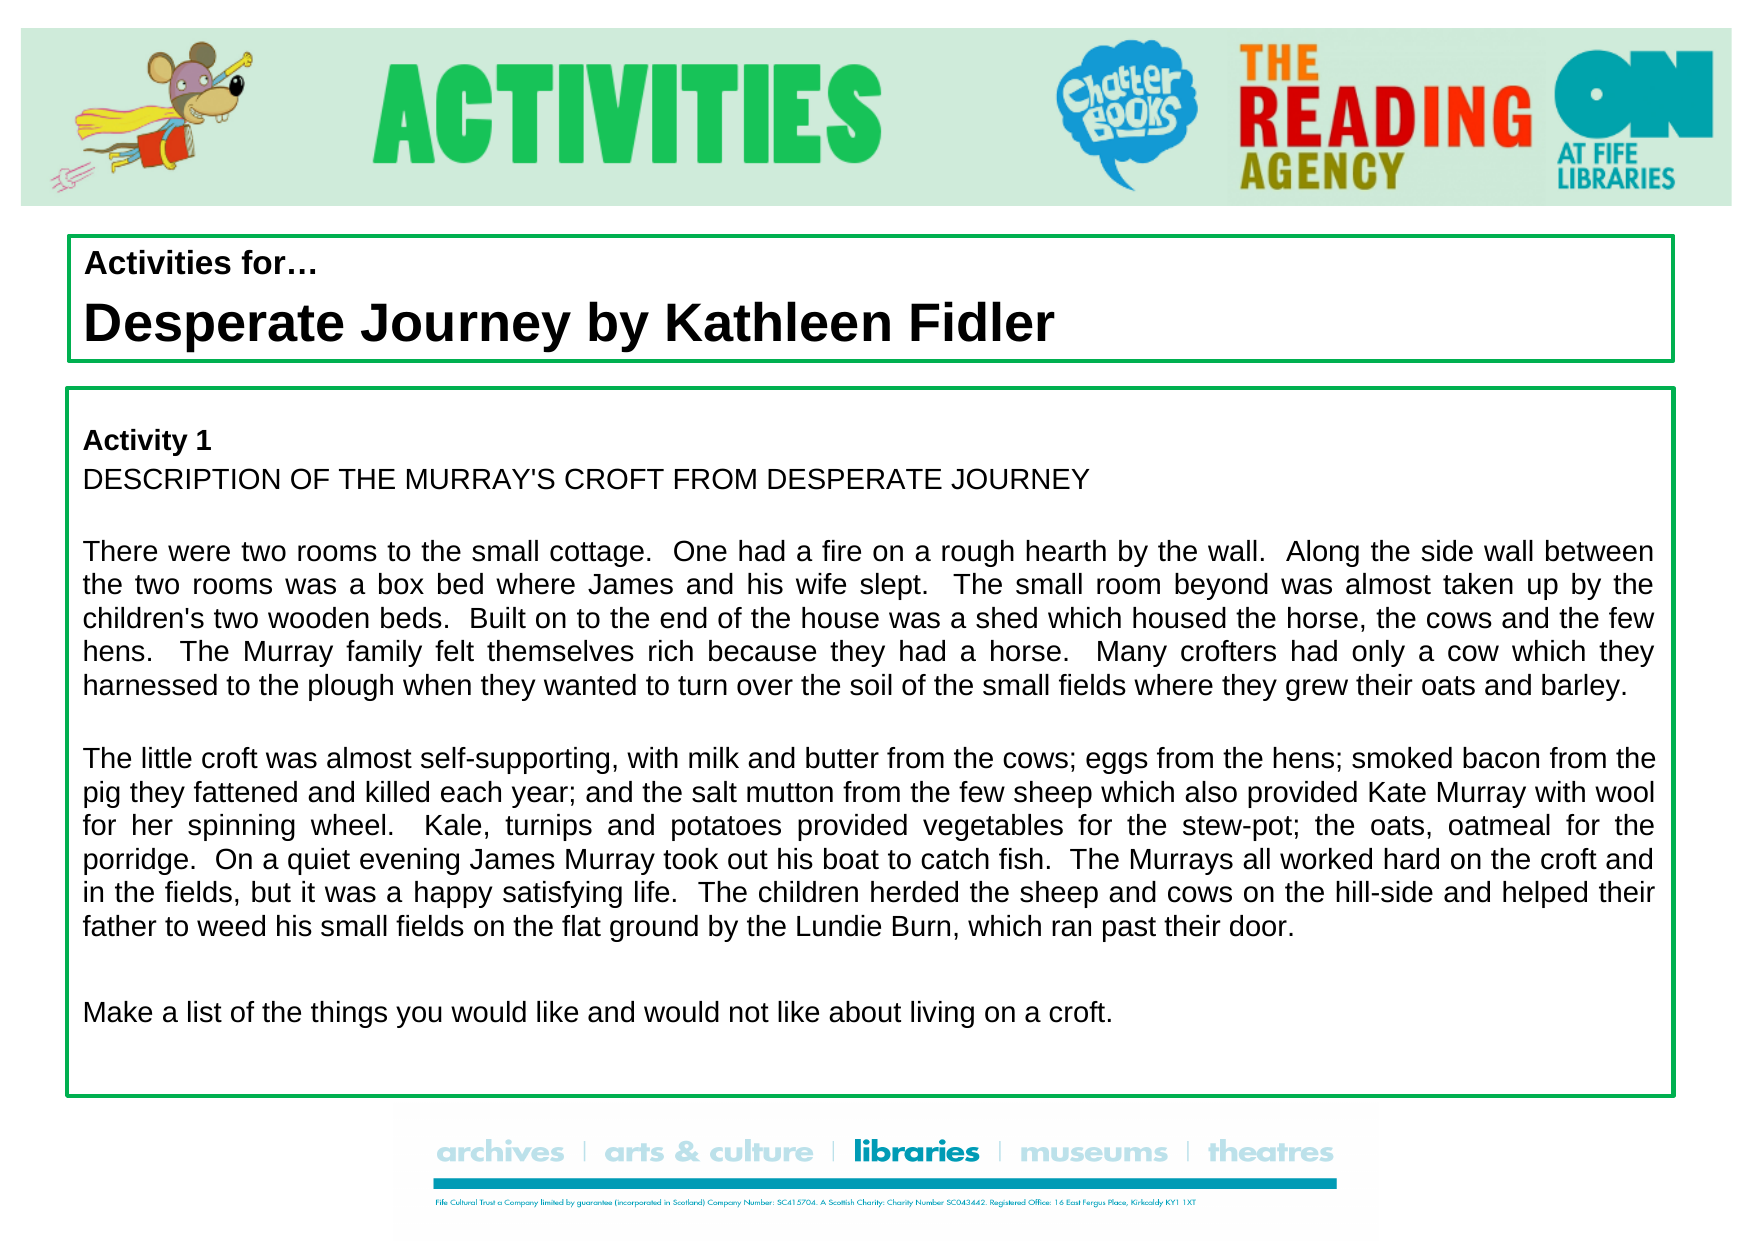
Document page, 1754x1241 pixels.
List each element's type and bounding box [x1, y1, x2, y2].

picture [393, 1102, 1379, 1241]
picture [20, 28, 1732, 206]
